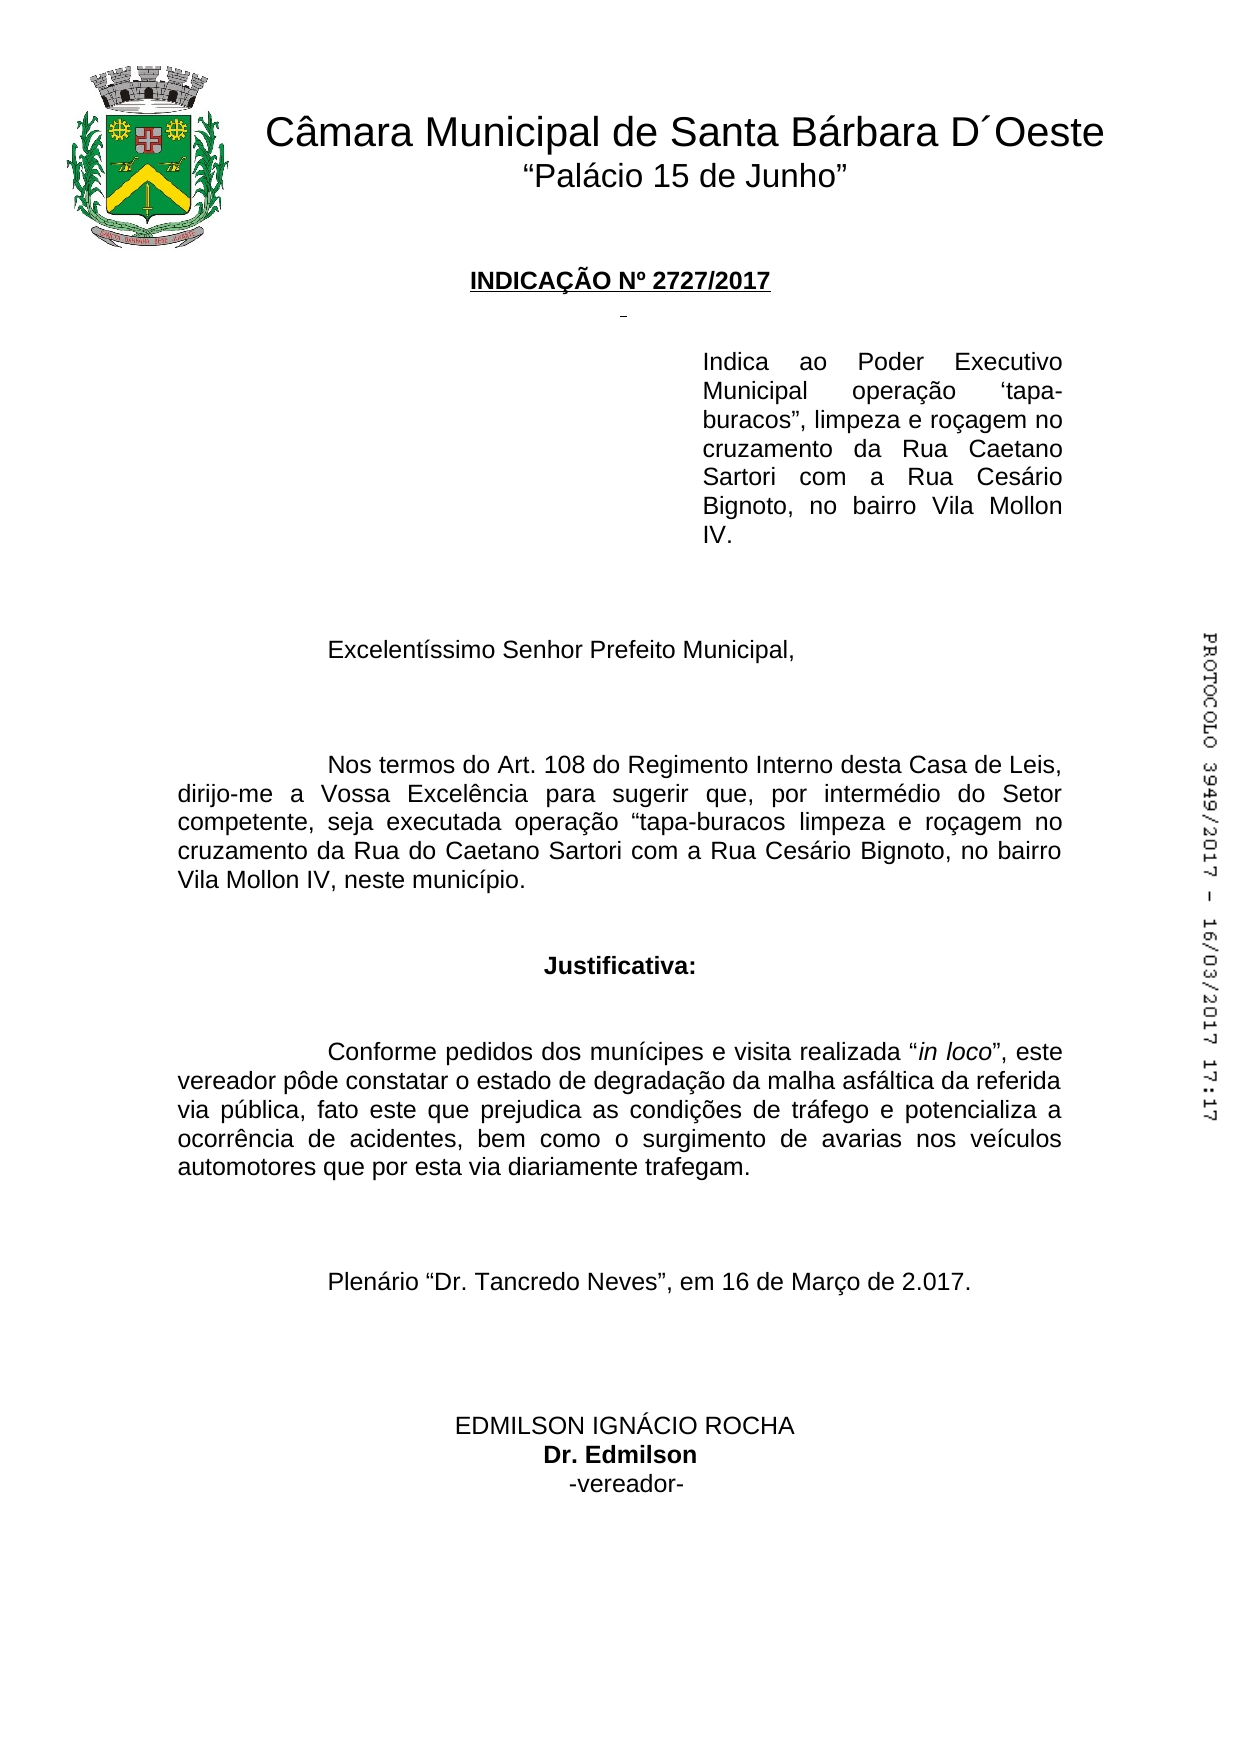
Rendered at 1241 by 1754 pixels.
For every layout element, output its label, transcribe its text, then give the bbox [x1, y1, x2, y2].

picture [1177, 629, 1241, 1125]
text Nos termos do Art. 108 do Regimento Interno desta Casa de Leis, dirijo-me a Vossa Excelência para sugerir que, por intermédio do Setor competente, seja executada operação “tapa-buracos limpeza e roçagem no cruzamento da Rua do Caetano Sartori com a Rua Cesário Bignoto, no bairro Vila Mollon IV, neste município. [177, 750, 1063, 894]
text Excelentíssimo Senhor Prefeito Municipal, [177, 635, 1063, 664]
text Justificativa: [177, 951, 1063, 980]
title INDICAÇÃO Nº 2727/2017 [177, 266, 1063, 294]
text Conforme pedidos dos munícipes e visita realizada “in loco”, este vereador pôde constatar o estado de degradação da malha asfáltica da referida via pública, fato este que prejudica as condições de tráfego e potencializa a ocorrência de acidentes, bem como o surgimento de avarias nos veículos automotores que por esta via diariamente trafegam. [177, 1037, 1063, 1181]
text EDMILSON IGNÁCIO ROCHA [177, 1411, 1063, 1440]
text -vereador- [177, 1469, 1063, 1497]
text Indica ao Poder Executivo Municipal operação ‘tapa-buracos”, limpeza e roçagem no cruzamento da Rua Caetano Sartori com a Rua Cesário Bignoto, no bairro Vila Mollon IV. [702, 347, 1063, 549]
text Dr. Edmilson [177, 1440, 1063, 1469]
picture [66, 66, 236, 255]
text Plenário “Dr. Tancredo Neves”, em 16 de Março de 2.017. [177, 1267, 1063, 1296]
